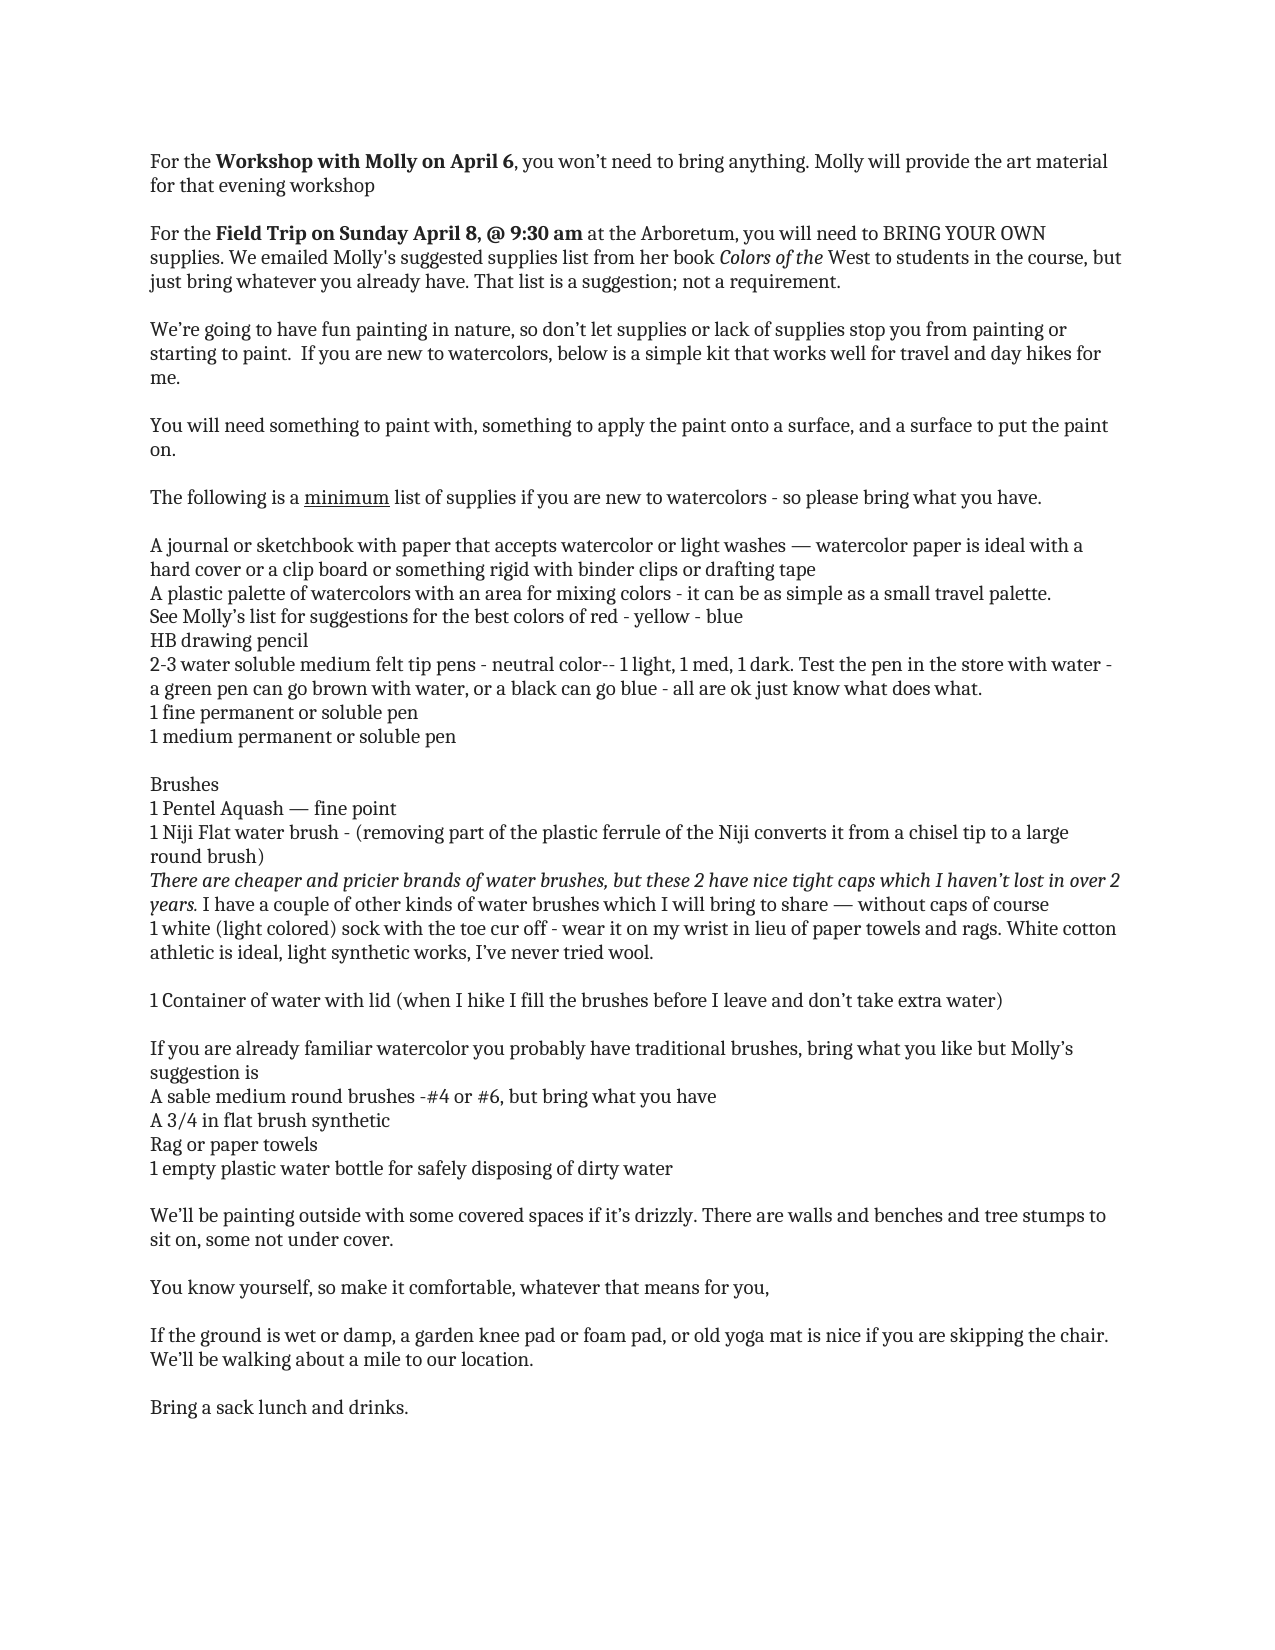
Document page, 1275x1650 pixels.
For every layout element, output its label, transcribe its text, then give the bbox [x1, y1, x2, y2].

text You will need something to paint with, something to apply the paint onto a surface, and a surface to put the paint on. [150, 413, 1125, 461]
text If you are already familiar watercolor you probably have traditional brushes, bring what you like but Molly’s suggestion is [150, 1036, 1125, 1084]
text Rag or paper towels [150, 1132, 1125, 1156]
text Brushes [150, 773, 1125, 797]
text There are cheaper and pricier brands of water brushes, but these 2 have nice tight caps which I haven’t lost in over 2 years. I have a couple of other kinds of water brushes which I will bring to share — without caps of course [150, 869, 1125, 917]
text A journal or sketchbook with paper that accepts watercolor or light washes — watercolor paper is ideal with a hard cover or a clip board or something rigid with binder clips or drafting tape [150, 533, 1125, 581]
text 1 medium permanent or soluble pen [150, 725, 1125, 749]
text A sable medium round brushes -#4 or #6, but bring what you have [150, 1084, 1125, 1108]
text 2-3 water soluble medium felt tip pens - neutral color-- 1 light, 1 med, 1 dark. Test the pen in the store with water - a green pen can go brown with water, or a black can go blue - all are ok just know what does what. [150, 653, 1125, 701]
text See Molly’s list for suggestions for the best colors of red - yellow - blue [150, 605, 1125, 629]
text For the Workshop with Molly on April 6, you won’t need to bring anything. Molly will provide the art material for that evening workshop [150, 150, 1125, 198]
text The following is a minimum list of supplies if you are new to watercolors - so please bring what you have. [150, 485, 1125, 509]
text We’re going to have fun painting in nature, so don’t let supplies or lack of supplies stop you from painting or starting to paint. If you are new to watercolors, below is a simple kit that works well for travel and day hikes for me. [150, 318, 1125, 389]
text HB drawing pencil [150, 629, 1125, 653]
text For the Field Trip on Sunday April 8, @ 9:30 am at the Arboretum, you will need to BRING YOUR OWN supplies. We emailed Molly's suggested supplies list from her book Colors of the West to students in the course, but just bring whatever you already have. That list is a suggestion; not a requirement. [150, 222, 1125, 294]
text Bring a sack lunch and drinks. [150, 1396, 1125, 1420]
text 1 Niji Flat water brush - (removing part of the plastic ferrule of the Niji converts it from a chisel tip to a large round brush) [150, 821, 1125, 869]
text 1 fine permanent or soluble pen [150, 701, 1125, 725]
text A 3/4 in flat brush synthetic [150, 1108, 1125, 1132]
text 1 empty plastic water bottle for safely disposing of dirty water [150, 1156, 1125, 1180]
text 1 Container of water with lid (when I hike I fill the brushes before I leave and don’t take extra water) [150, 988, 1125, 1012]
text 1 Pentel Aquash — fine point [150, 797, 1125, 821]
text 1 white (light colored) sock with the toe cur off - wear it on my wrist in lieu of paper towels and rags. White cotton athletic is ideal, light synthetic works, I’ve never tried wool. [150, 917, 1125, 964]
text If the ground is wet or damp, a garden knee pad or foam pad, or old yoga mat is nice if you are skipping the chair. We’ll be walking about a mile to our location. [150, 1324, 1125, 1372]
text We’ll be painting outside with some covered spaces if it’s drizzly. There are walls and benches and tree stumps to sit on, some not under cover. [150, 1204, 1125, 1252]
text A plastic palette of watercolors with an area for mixing colors - it can be as simple as a small travel palette. [150, 581, 1125, 605]
text You know yourself, so make it comfortable, whatever that means for you, [150, 1276, 1125, 1300]
